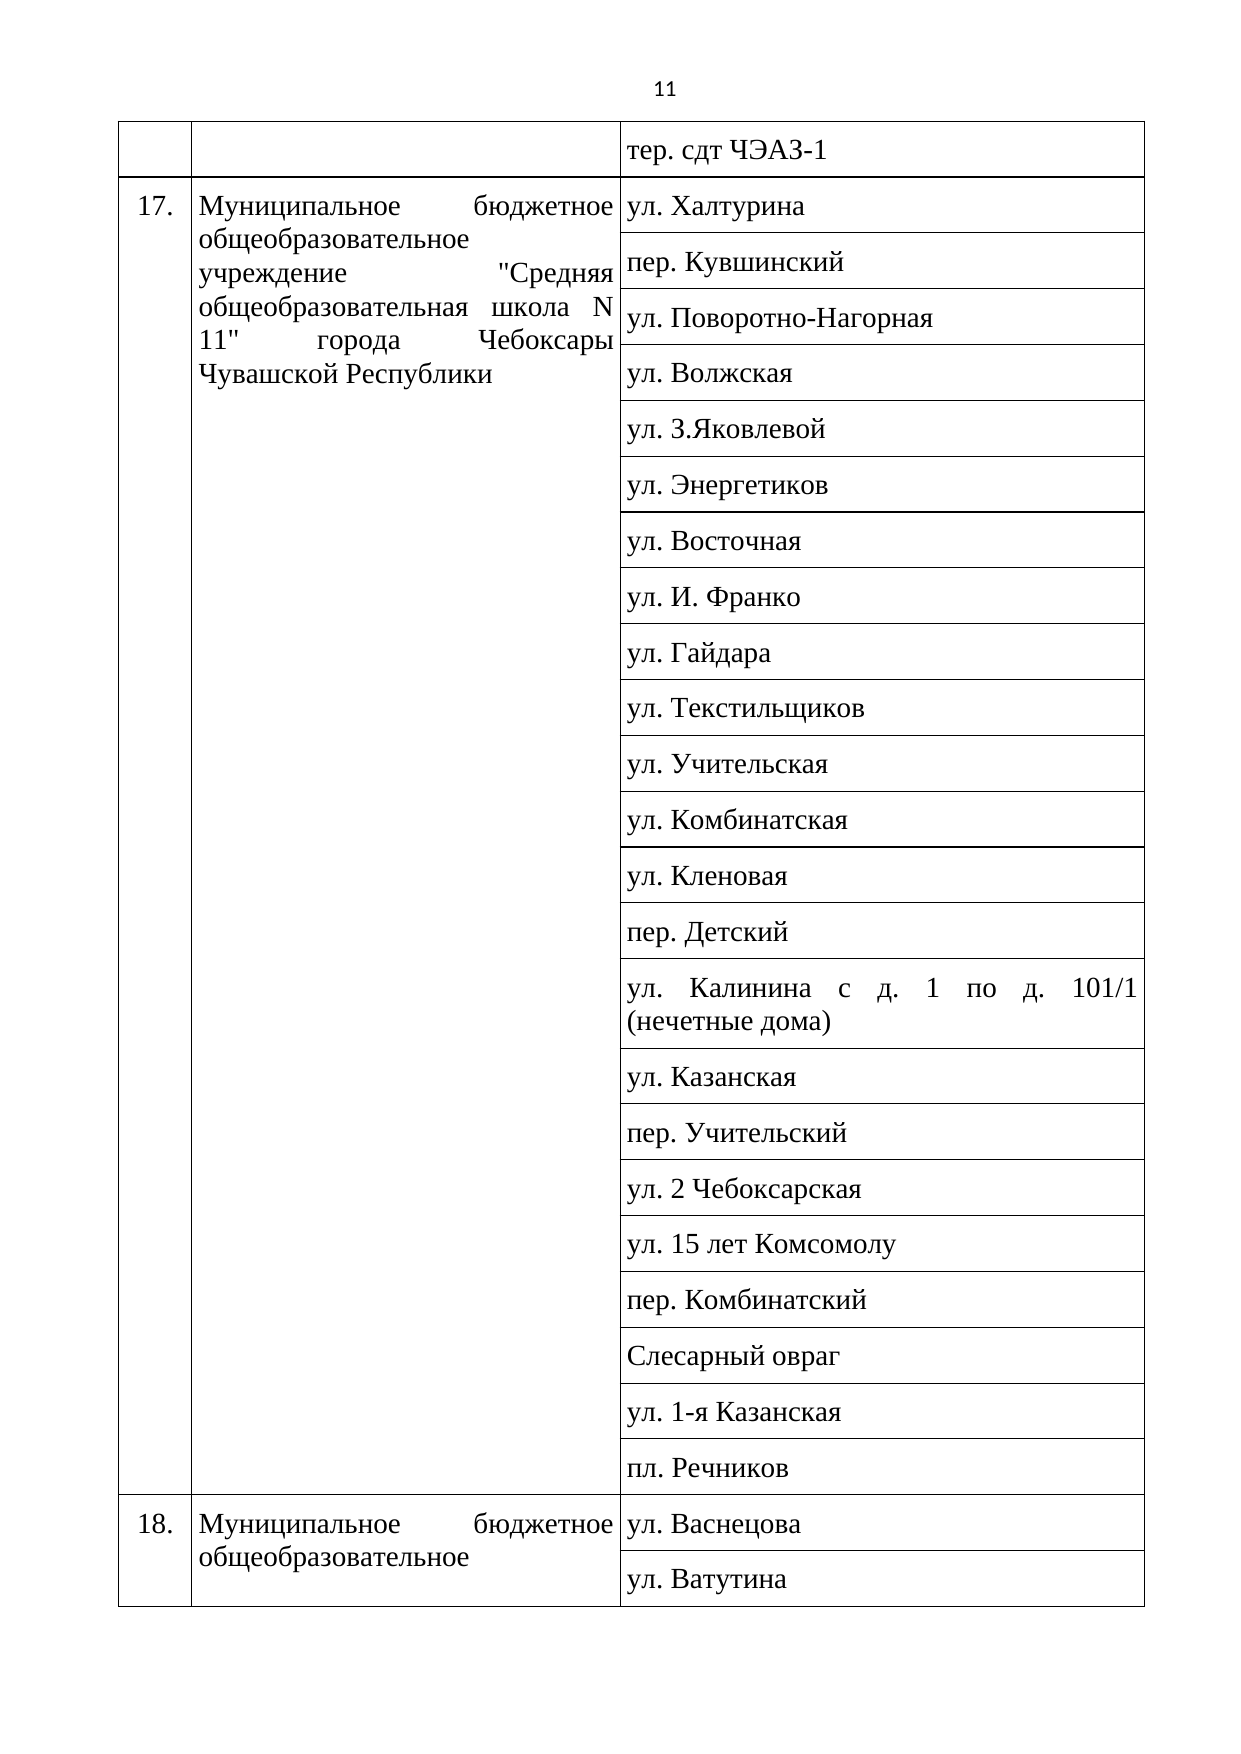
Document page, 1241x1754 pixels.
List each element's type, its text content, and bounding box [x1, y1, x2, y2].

table_cell ул. Энергетиков [621, 457, 1144, 511]
table_cell ул. 15 лет Комсомолу [621, 1216, 1144, 1271]
table_cell 17. [119, 178, 191, 1494]
table_cell пер. Учительский [621, 1104, 1144, 1159]
table_cell ул. Калинина с д. 1 по д. 101/1 (нечетные дома) [621, 959, 1144, 1047]
table_cell ул. Казанская [621, 1049, 1144, 1103]
table_cell пер. Детский [621, 903, 1144, 958]
table_cell ул. Учительская [621, 736, 1144, 791]
table_cell ул. 2 Чебоксарская [621, 1160, 1144, 1215]
table_cell Муниципальное бюджетное общеобразовательное учреждение "Средняя общеобразовательная школа N 11" города Чебоксары Чувашской Республики [192, 178, 620, 1494]
table_cell ул. Поворотно-Нагорная [621, 289, 1144, 344]
table_cell ул. И. Франко [621, 568, 1144, 623]
table_cell Слесарный овраг [621, 1328, 1144, 1382]
table_cell ул. Волжская [621, 345, 1144, 400]
table_cell ул. Васнецова [621, 1495, 1144, 1550]
table_cell пер. Кувшинский [621, 233, 1144, 288]
table_cell тер. сдт ЧЭАЗ-1 [621, 122, 1144, 176]
table_cell ул. 1-я Казанская [621, 1384, 1144, 1438]
table_cell ул. Ватутина [621, 1551, 1144, 1606]
table_cell ул. Восточная [621, 513, 1144, 567]
table_cell 18. [119, 1495, 191, 1606]
table_cell пл. Речников [621, 1439, 1144, 1494]
table_cell Муниципальное бюджетное общеобразовательное учреждение "Средняя общеобразовательная школа N 12" города Чебоксары Чувашской Республики [192, 1495, 620, 1606]
table_cell ул. Комбинатская [621, 792, 1144, 846]
table_cell ул. Кленовая [621, 848, 1144, 902]
table_cell ул. З.Яковлевой [621, 401, 1144, 456]
table_cell ул. Текстильщиков [621, 680, 1144, 735]
table_cell ул. Гайдара [621, 624, 1144, 679]
table_cell пер. Комбинатский [621, 1272, 1144, 1327]
table_cell ул. Халтурина [621, 178, 1144, 232]
